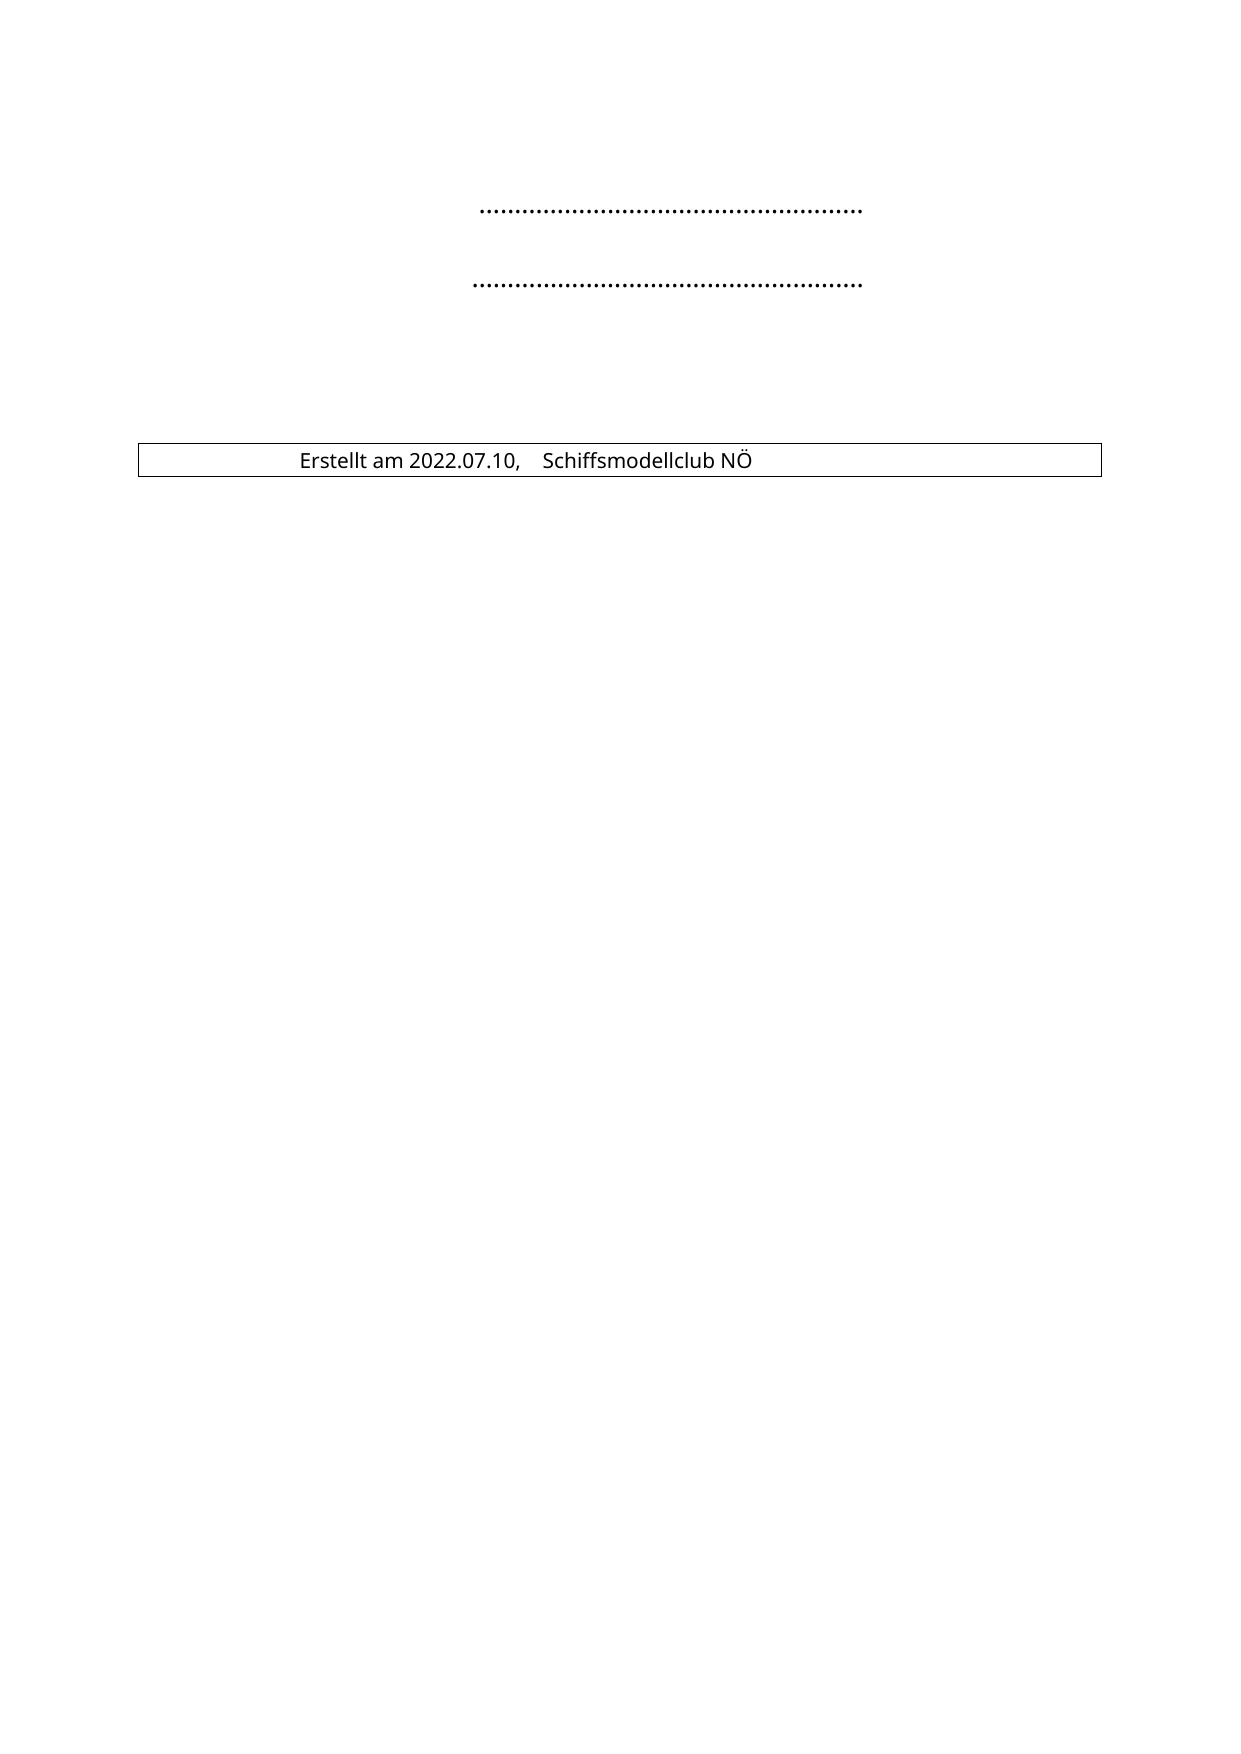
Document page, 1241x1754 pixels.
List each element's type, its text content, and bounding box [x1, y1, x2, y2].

text ……………………………………………… [148, 184, 1093, 221]
text Erstellt am 2022.07.10, Schiffsmodellclub NÖ [139, 444, 1101, 476]
text ………………………………………………. [148, 258, 1093, 295]
